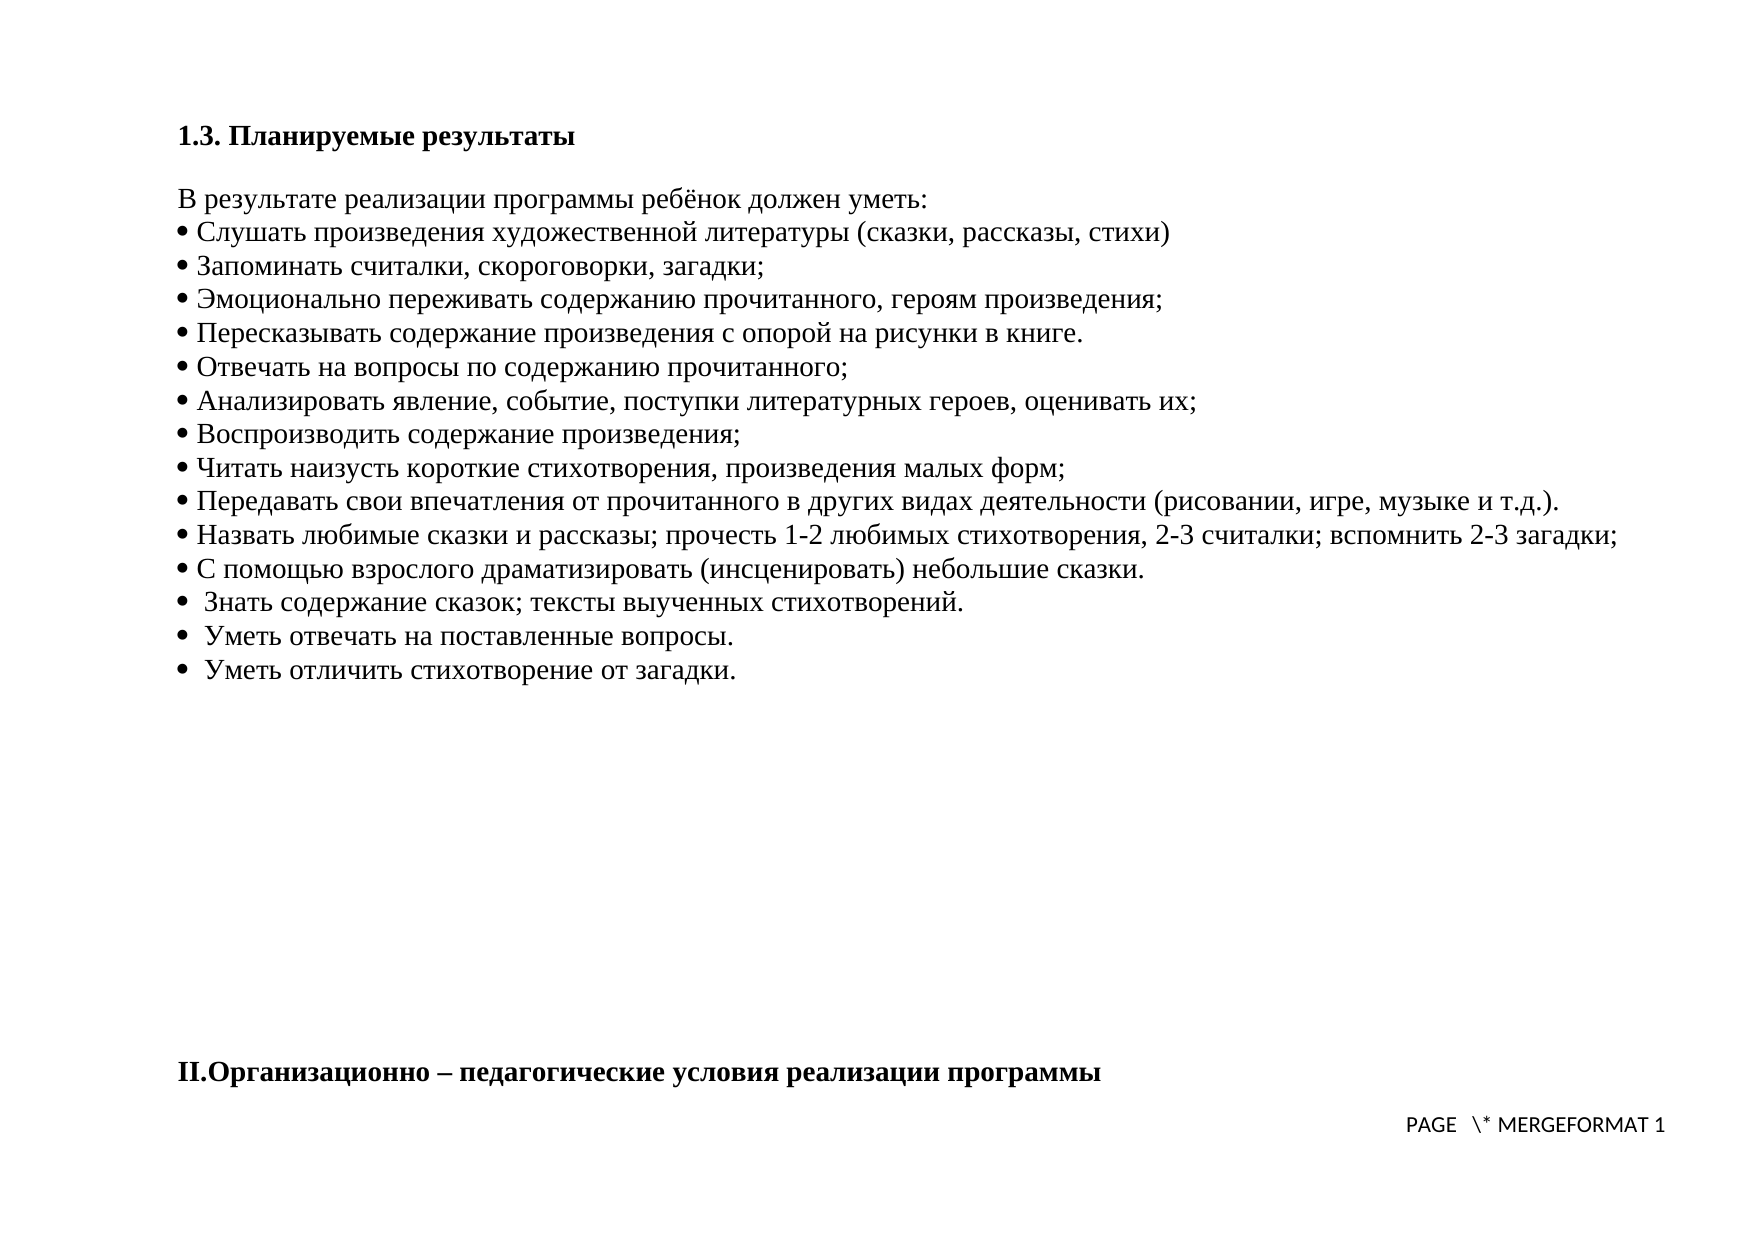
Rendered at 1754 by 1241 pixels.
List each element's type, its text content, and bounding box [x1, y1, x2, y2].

text ​ С помощью взрослого драматизировать (инсценировать) небольшие сказки. [177, 551, 1665, 584]
text ​ Запоминать считалки, скороговорки, загадки; [177, 248, 1665, 282]
text II.Организационно – педагогические условия реализации программы [177, 1054, 1665, 1088]
text ​ Передавать свои впечатления от прочитанного в других видах деятельности (рисовании, игре, музыке и т.д.). [177, 483, 1665, 517]
text В результате реализации программы ребёнок должен уметь: [177, 181, 1665, 214]
text ​ Отвечать на вопросы по содержанию прочитанного; [177, 349, 1665, 383]
text ​ Анализировать явление, событие, поступки литературных героев, оценивать их; [177, 383, 1665, 416]
text ​ Читать наизусть короткие стихотворения, произведения малых форм; [177, 450, 1665, 483]
text ​ Знать содержание сказок; тексты выученных стихотворений. [177, 584, 1665, 618]
text ​ Воспроизводить содержание произведения; [177, 416, 1665, 450]
text 1.3. Планируемые результаты [177, 118, 1665, 152]
text ​ Эмоционально переживать содержанию прочитанного, героям произведения; [177, 282, 1665, 315]
text ​ Пересказывать содержание произведения с опорой на рисунки в книге. [177, 315, 1665, 349]
text ​ Уметь отличить стихотворение от загадки. [177, 652, 1665, 685]
text ​ Назвать любимые сказки и рассказы; прочесть 1-2 любимых стихотворения, 2-3 считалки; вспомнить 2-3 загадки; [177, 517, 1665, 551]
text ​ Слушать произведения художественной литературы (сказки, рассказы, стихи) [177, 214, 1665, 248]
text ​ Уметь отвечать на поставленные вопросы. [177, 618, 1665, 652]
